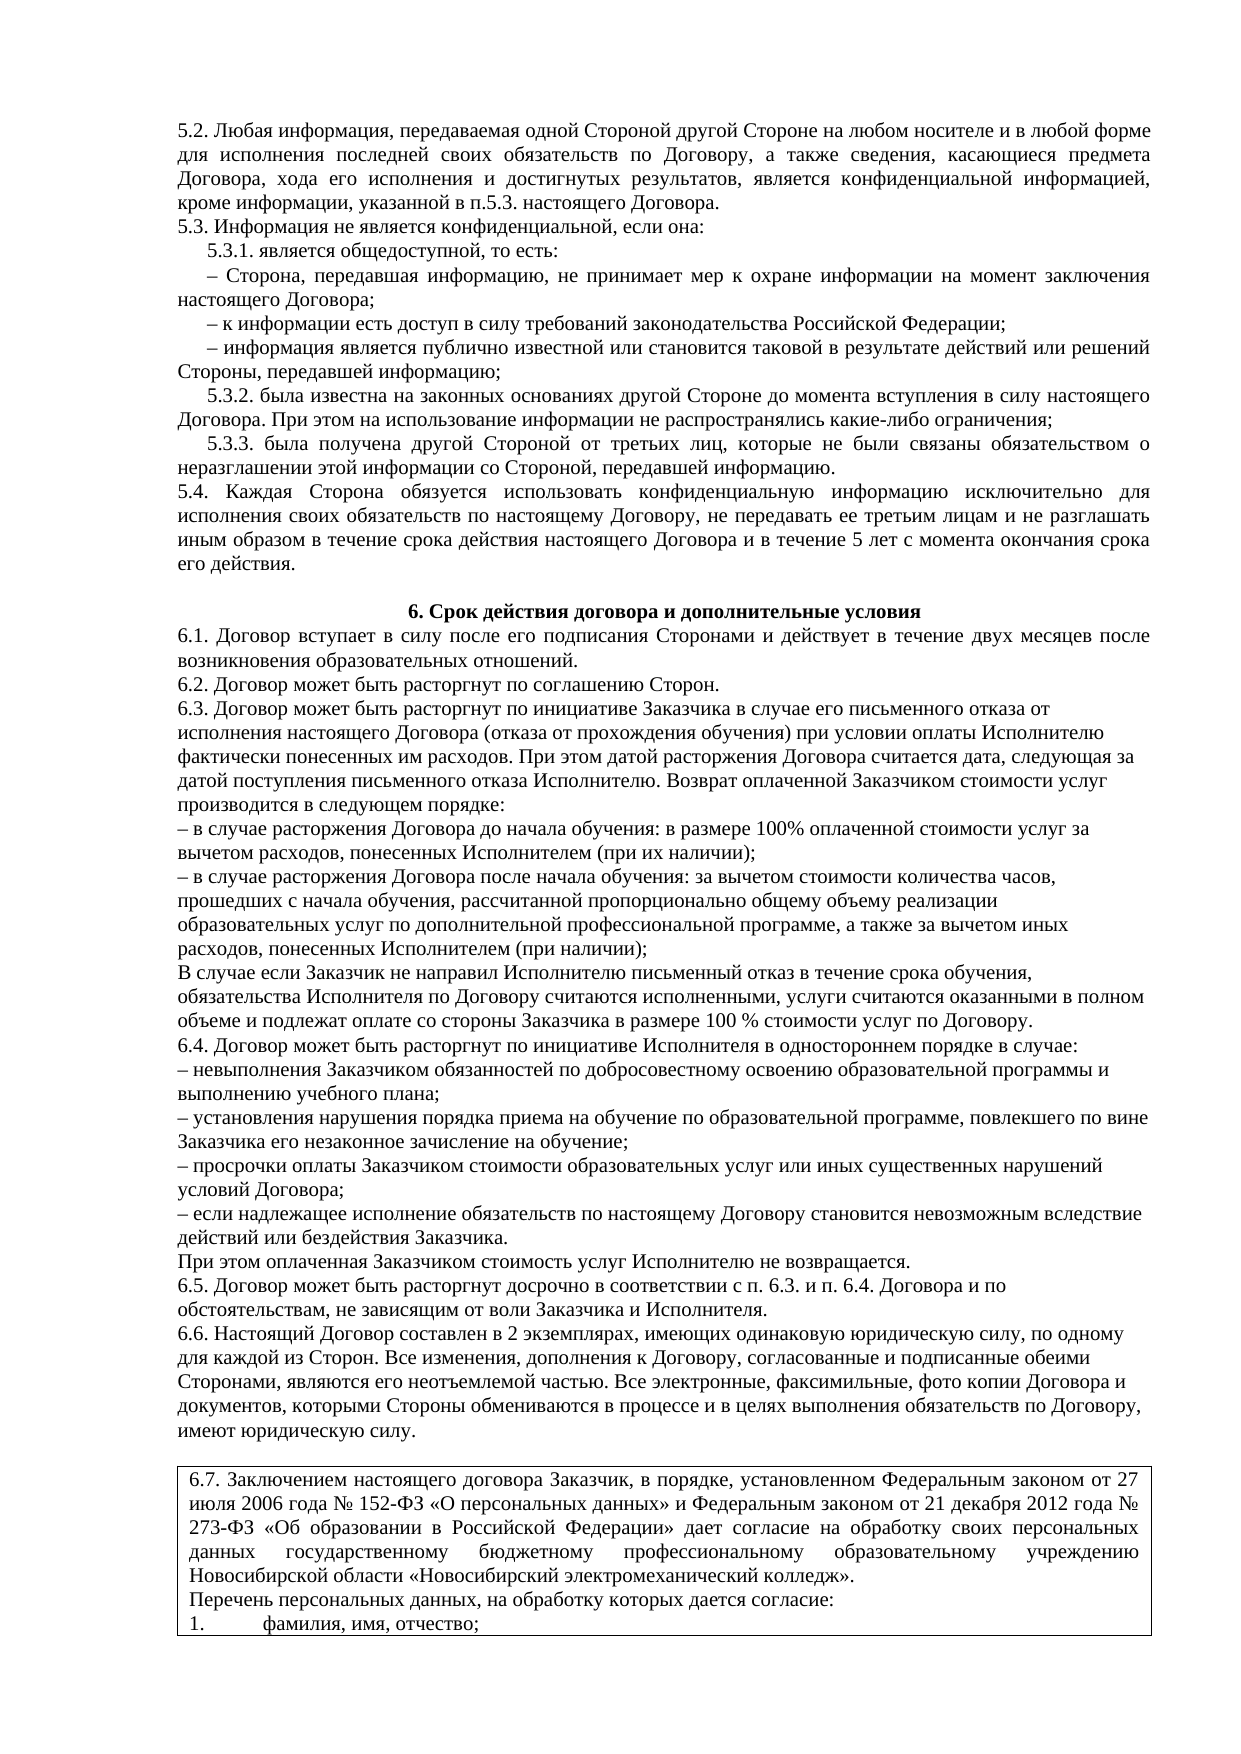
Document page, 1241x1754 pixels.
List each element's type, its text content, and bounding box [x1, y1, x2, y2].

text 6.1. Договор вступает в силу после его подписания Сторонами и действует в течение двух месяцев после возникновения образовательных отношений. [177, 623, 1152, 672]
text При этом оплаченная Заказчиком стоимость услуг Исполнителю не возвращается. [177, 1249, 1152, 1273]
text 6.3. Договор может быть расторгнут по инициативе Заказчика в случае его письменного отказа от исполнения настоящего Договора (отказа от прохождения обучения) при условии оплаты Исполнителю фактически понесенных им расходов. При этом датой расторжения Договора считается дата, следующая за датой поступления письменного отказа Исполнителю. Возврат оплаченной Заказчиком стоимости услуг производится в следующем порядке: [177, 696, 1152, 816]
text 6. Срок действия договора и дополнительные условия [177, 599, 1152, 623]
text 5.3. Информация не является конфиденциальной, если она: [177, 214, 1152, 238]
text – невыполнения Заказчиком обязанностей по добросовестному освоению образовательной программы и выполнению учебного плана; [177, 1057, 1152, 1105]
text – Сторона, передавшая информацию, не принимает мер к охране информации на момент заключения настоящего Договора; [177, 262, 1152, 311]
text В случае если Заказчик не направил Исполнителю письменный отказ в течение срока обучения, обязательства Исполнителя по Договору считаются исполненными, услуги считаются оказанными в полном объеме и подлежат оплате со стороны Заказчика в размере 100 % стоимости услуг по Договору. [177, 960, 1152, 1032]
text – к информации есть доступ в силу требований законодательства Российской Федерации; [177, 311, 1152, 335]
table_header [178, 1467, 1151, 1635]
text 5.3.1. является общедоступной, то есть: [177, 238, 1152, 262]
text – информация является публично известной или становится таковой в результате действий или решений Стороны, передавшей информацию; [177, 335, 1152, 383]
text – в случае расторжения Договора до начала обучения: в размере 100% оплаченной стоимости услуг за вычетом расходов, понесенных Исполнителем (при их наличии); [177, 816, 1152, 864]
text 6.4. Договор может быть расторгнут по инициативе Исполнителя в одностороннем порядке в случае: [177, 1032, 1152, 1057]
text 5.4. Каждая Сторона обязуется использовать конфиденциальную информацию исключительно для исполнения своих обязательств по настоящему Договору, не передавать ее третьим лицам и не разглашать иным образом в течение срока действия настоящего Договора и в течение 5 лет с момента окончания срока его действия. [177, 479, 1152, 575]
text 5.2. Любая информация, передаваемая одной Стороной другой Стороне на любом носителе и в любой форме для исполнения последней своих обязательств по Договору, а также сведения, касающиеся предмета Договора, хода его исполнения и достигнутых результатов, является конфиденциальной информацией, кроме информации, указанной в п.5.3. настоящего Договора. [177, 118, 1152, 214]
text 6.5. Договор может быть расторгнут досрочно в соответствии с п. 6.3. и п. 6.4. Договора и по обстоятельствам, не зависящим от воли Заказчика и Исполнителя. [177, 1273, 1152, 1321]
text 6.2. Договор может быть расторгнут по соглашению Сторон. [177, 672, 1152, 696]
text – установления нарушения порядка приема на обучение по образовательной программе, повлекшего по вине Заказчика его незаконное зачисление на обучение; [177, 1105, 1152, 1153]
text – если надлежащее исполнение обязательств по настоящему Договору становится невозможным вследствие действий или бездействия Заказчика. [177, 1201, 1152, 1249]
text 5.3.3. была получена другой Стороной от третьих лиц, которые не были связаны обязательством о неразглашении этой информации со Стороной, передавшей информацию. [177, 431, 1152, 479]
text 6.6. Настоящий Договор составлен в 2 экземплярах, имеющих одинаковую юридическую силу, по одному для каждой из Сторон. Все изменения, дополнения к Договору, согласованные и подписанные обеими Сторонами, являются его неотъемлемой частью. Все электронные, факсимильные, фото копии Договора и документов, которыми Стороны обмениваются в процессе и в целях выполнения обязательств по Договору, имеют юридическую силу. [177, 1321, 1152, 1442]
text 5.3.2. была известна на законных основаниях другой Стороне до момента вступления в силу настоящего Договора. При этом на использование информации не распространялись какие-либо ограничения; [177, 383, 1152, 431]
text – просрочки оплаты Заказчиком стоимости образовательных услуг или иных существенных нарушений условий Договора; [177, 1153, 1152, 1201]
text – в случае расторжения Договора после начала обучения: за вычетом стоимости количества часов, прошедших с начала обучения, рассчитанной пропорционально общему объему реализации образовательных услуг по дополнительной профессиональной программе, а также за вычетом иных расходов, понесенных Исполнителем (при наличии); [177, 864, 1152, 960]
